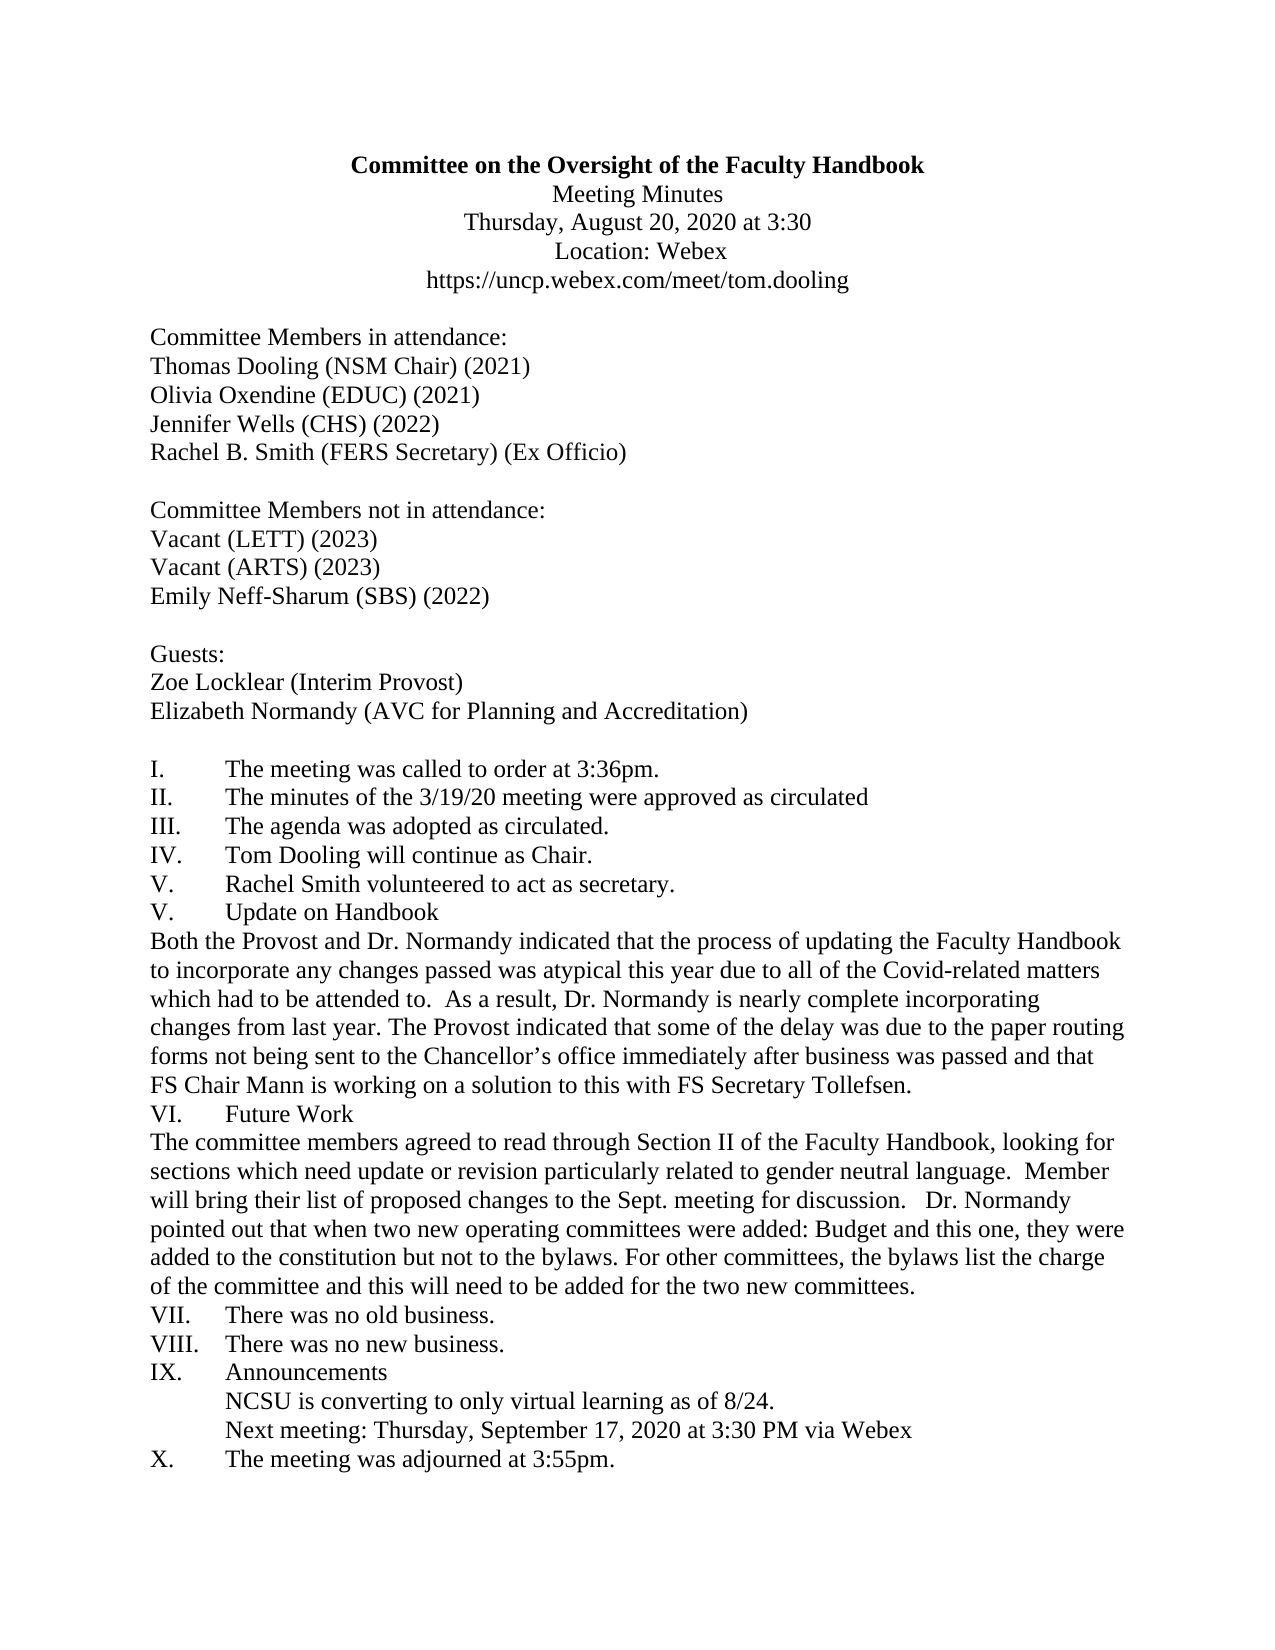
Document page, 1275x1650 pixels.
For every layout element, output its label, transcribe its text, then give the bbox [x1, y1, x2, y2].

text Location: Webex [150, 236, 1125, 265]
text Elizabeth Normandy (AVC for Planning and Accreditation) [150, 696, 1125, 725]
text Rachel B. Smith (FERS Secretary) (Ex Officio) [150, 437, 1125, 466]
text VI. Future Work [150, 1099, 1125, 1127]
text Jennifer Wells (CHS) (2022) [150, 409, 1125, 437]
text VIII. There was no new business. [150, 1329, 1125, 1357]
text V. Update on Handbook [150, 897, 1125, 926]
text VII. There was no old business. [150, 1300, 1125, 1329]
list The minutes of the 3/19/20 meeting were approved as circulated [150, 782, 1125, 811]
text Committee Members not in attendance: [150, 495, 1125, 524]
text Vacant (LETT) (2023) [150, 524, 1125, 552]
text Thomas Dooling (NSM Chair) (2021) [150, 351, 1125, 380]
list Tom Dooling will continue as Chair. [150, 840, 1125, 869]
text The committee members agreed to read through Section II of the Faculty Handbook, looking for sections which need update or revision particularly related to gender neutral language. Member will bring their list of proposed changes to the Sept. meeting for discussion. Dr. Normandy pointed out that when two new operating committees were added: Budget and this one, they were added to the constitution but not to the bylaws. For other committees, the bylaws list the charge of the committee and this will need to be added for the two new committees. [150, 1127, 1125, 1300]
text Zoe Locklear (Interim Provost) [150, 667, 1125, 696]
text Olivia Oxendine (EDUC) (2021) [150, 380, 1125, 409]
text Next meeting: Thursday, September 17, 2020 at 3:30 PM via Webex [150, 1415, 1125, 1444]
text NCSU is converting to only virtual learning as of 8/24. [150, 1386, 1125, 1415]
text Emily Neff-Sharum (SBS) (2022) [150, 581, 1125, 610]
text IX. Announcements [150, 1357, 1125, 1386]
text Guests: [150, 639, 1125, 667]
text X. The meeting was adjourned at 3:55pm. [150, 1444, 1125, 1472]
text Committee on the Oversight of the Faculty Handbook [150, 150, 1125, 179]
list The meeting was called to order at 3:36pm. [150, 754, 1125, 782]
text https://uncp.webex.com/meet/tom.dooling [150, 265, 1125, 294]
text Committee Members in attendance: [150, 322, 1125, 351]
text Both the Provost and Dr. Normandy indicated that the process of updating the Faculty Handbook to incorporate any changes passed was atypical this year due to all of the Covid-related matters which had to be attended to. As a result, Dr. Normandy is nearly complete incorporating changes from last year. The Provost indicated that some of the delay was due to the paper routing forms not being sent to the Chancellor’s office immediately after business was passed and that FS Chair Mann is working on a solution to this with FS Secretary Tollefsen. [150, 926, 1125, 1099]
text Thursday, August 20, 2020 at 3:30 [150, 207, 1125, 236]
text Vacant (ARTS) (2023) [150, 552, 1125, 581]
list The agenda was adopted as circulated. [150, 811, 1125, 840]
list Rachel Smith volunteered to act as secretary. [150, 869, 1125, 897]
text Meeting Minutes [150, 179, 1125, 207]
